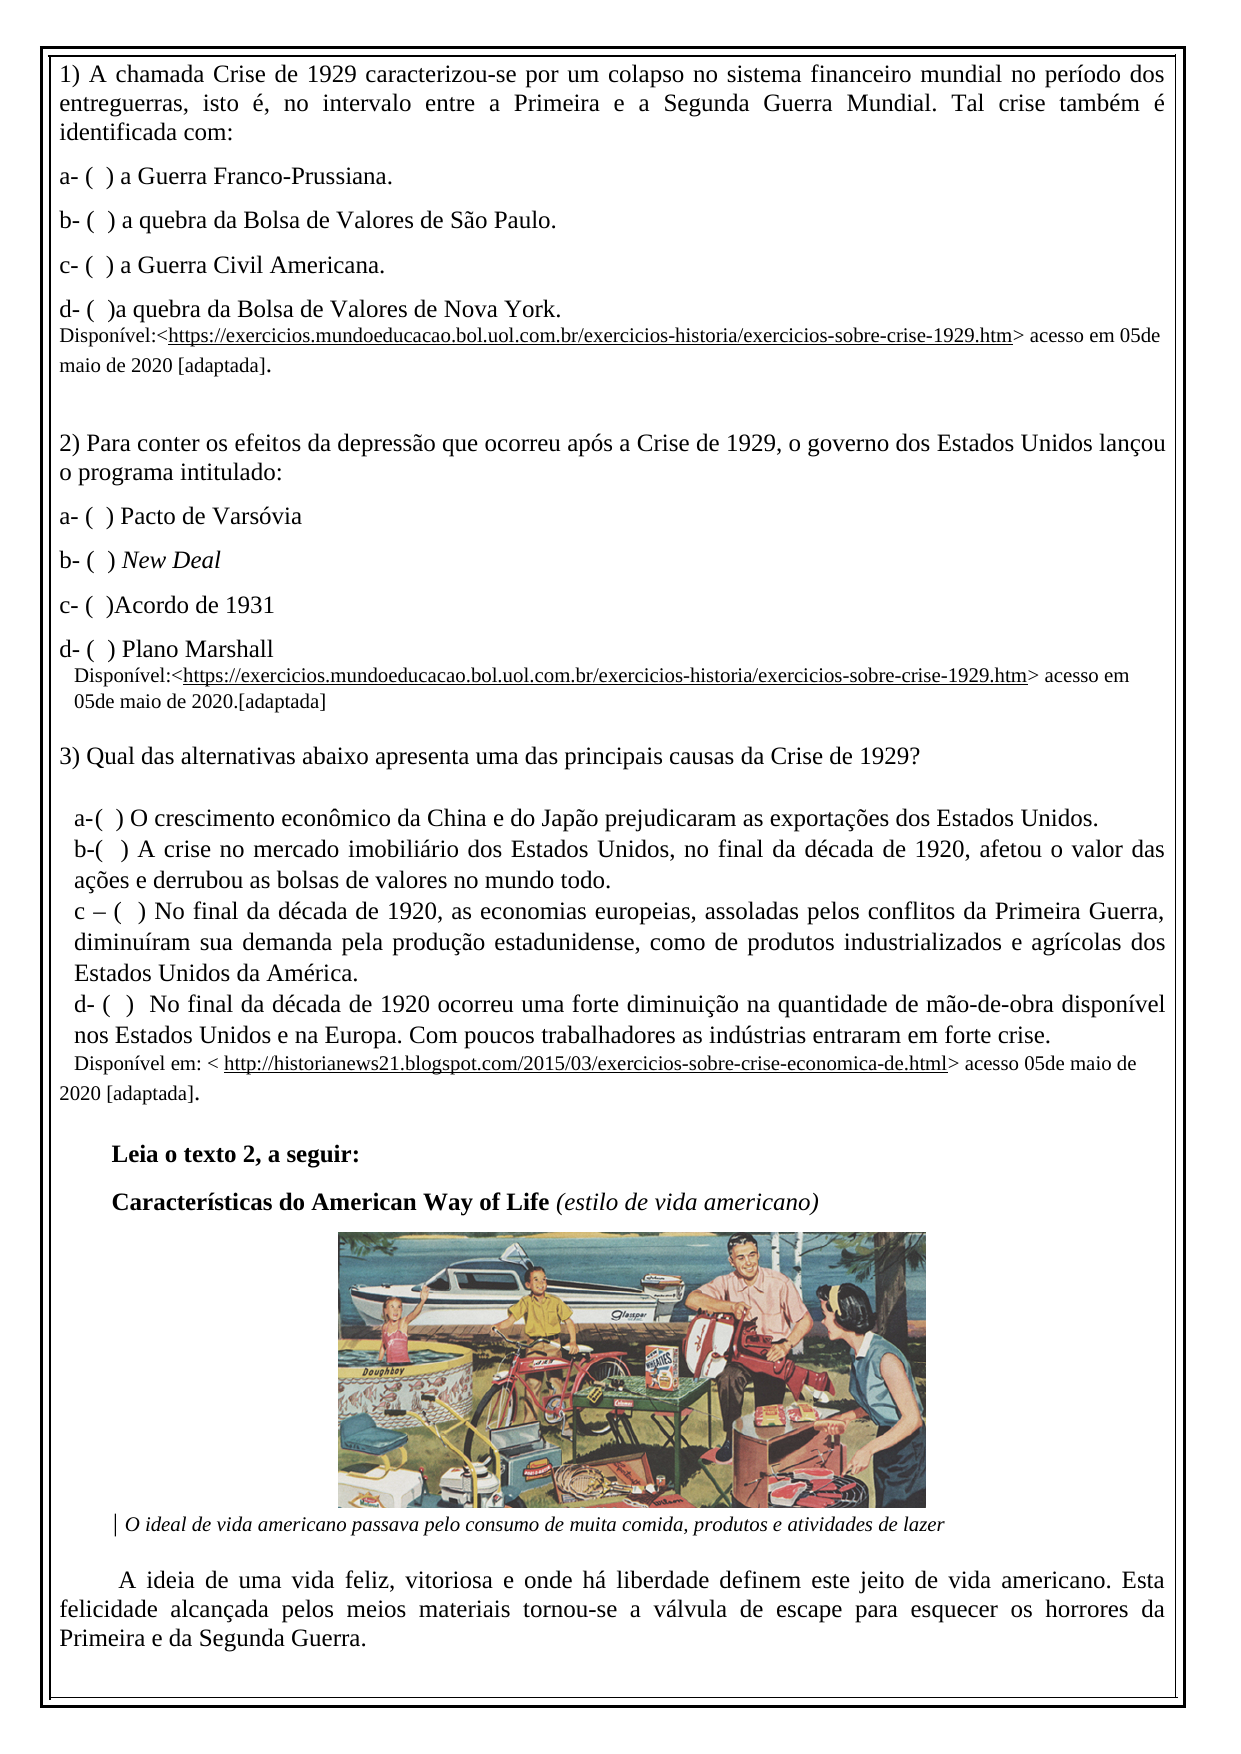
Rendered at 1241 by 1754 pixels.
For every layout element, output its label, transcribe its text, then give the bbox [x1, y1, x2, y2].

list d- ( ) No final da década de 1920 ocorreu uma forte diminuição na quantidade de mão-de-obra disponível nos Estados Unidos e na Europa. Com poucos trabalhadores as indústrias entraram em forte crise. [74, 989, 1166, 1049]
picture [338, 1232, 926, 1508]
list Disponível:<https://exercicios.mundoeducacao.bol.uol.com.br/exercicios-historia/exercicios-sobre-crise-1929.htm> acesso em 05de maio de 2020 [adaptada]. [59, 323, 1166, 378]
text Características do American Way of Life (estilo de vida americano) [94, 1187, 1122, 1216]
list 3) Qual das alternativas abaixo apresenta uma das principais causas da Crise de 1929? [59, 741, 1166, 769]
list Disponível:<https://exercicios.mundoeducacao.bol.uol.com.br/exercicios-historia/exercicios-sobre-crise-1929.htm> acesso em 05de maio de 2020.[adaptada] [74, 663, 1166, 713]
text c- ( ) a Guerra Civil Americana. [59, 250, 1166, 278]
list c – ( ) No final da década de 1920, as economias europeias, assoladas pelos conflitos da Primeira Guerra, diminuíram sua demanda pela produção estadunidense, como de produtos industrializados e agrícolas dos Estados Unidos da América. [74, 896, 1166, 987]
text 1) A chamada Crise de 1929 caracterizou-se por um colapso no sistema financeiro mundial no período dos entreguerras, isto é, no intervalo entre a Primeira e a Segunda Guerra Mundial. Tal crise também é identificada com: [59, 59, 1166, 145]
list A ideia de uma vida feliz, vitoriosa e onde há liberdade definem este jeito de vida americano. Esta felicidade alcançada pelos meios materiais tornou-se a válvula de escape para esquecer os horrores da Primeira e da Segunda Guerra. [59, 1565, 1166, 1652]
text d- ( ) Plano Marshall [59, 634, 1166, 663]
list Disponível em: < http://historianews21.blogspot.com/2015/03/exercicios-sobre-crise-economica-de.html> acesso 05de maio de 2020 [adaptada]. [59, 1051, 1166, 1106]
list ( ) O crescimento econômico da China e do Japão prejudicaram as exportações dos Estados Unidos. [74, 803, 1166, 832]
text d- ( )a quebra da Bolsa de Valores de Nova York. [59, 294, 1166, 323]
list Leia o texto 2, a seguir: [111, 1139, 1166, 1168]
text b- ( ) a quebra da Bolsa de Valores de São Paulo. [59, 205, 1166, 234]
text 2) Para conter os efeitos da depressão que ocorreu após a Crise de 1929, o governo dos Estados Unidos lançou o programa intitulado: [59, 428, 1166, 485]
text a- ( ) a Guerra Franco-Prussiana. [59, 161, 1166, 190]
list b-( ) A crise no mercado imobiliário dos Estados Unidos, no final da década de 1920, afetou o valor das ações e derrubou as bolsas de valores no mundo todo. [74, 834, 1166, 894]
text a- ( ) Pacto de Varsóvia [59, 501, 1166, 530]
text b- ( ) New Deal [59, 545, 1166, 574]
text c- ( )Acordo de 1931 [59, 590, 1166, 618]
list | O ideal de vida americano passava pelo consumo de muita comida, produtos e atividades de lazer [111, 1508, 1122, 1537]
